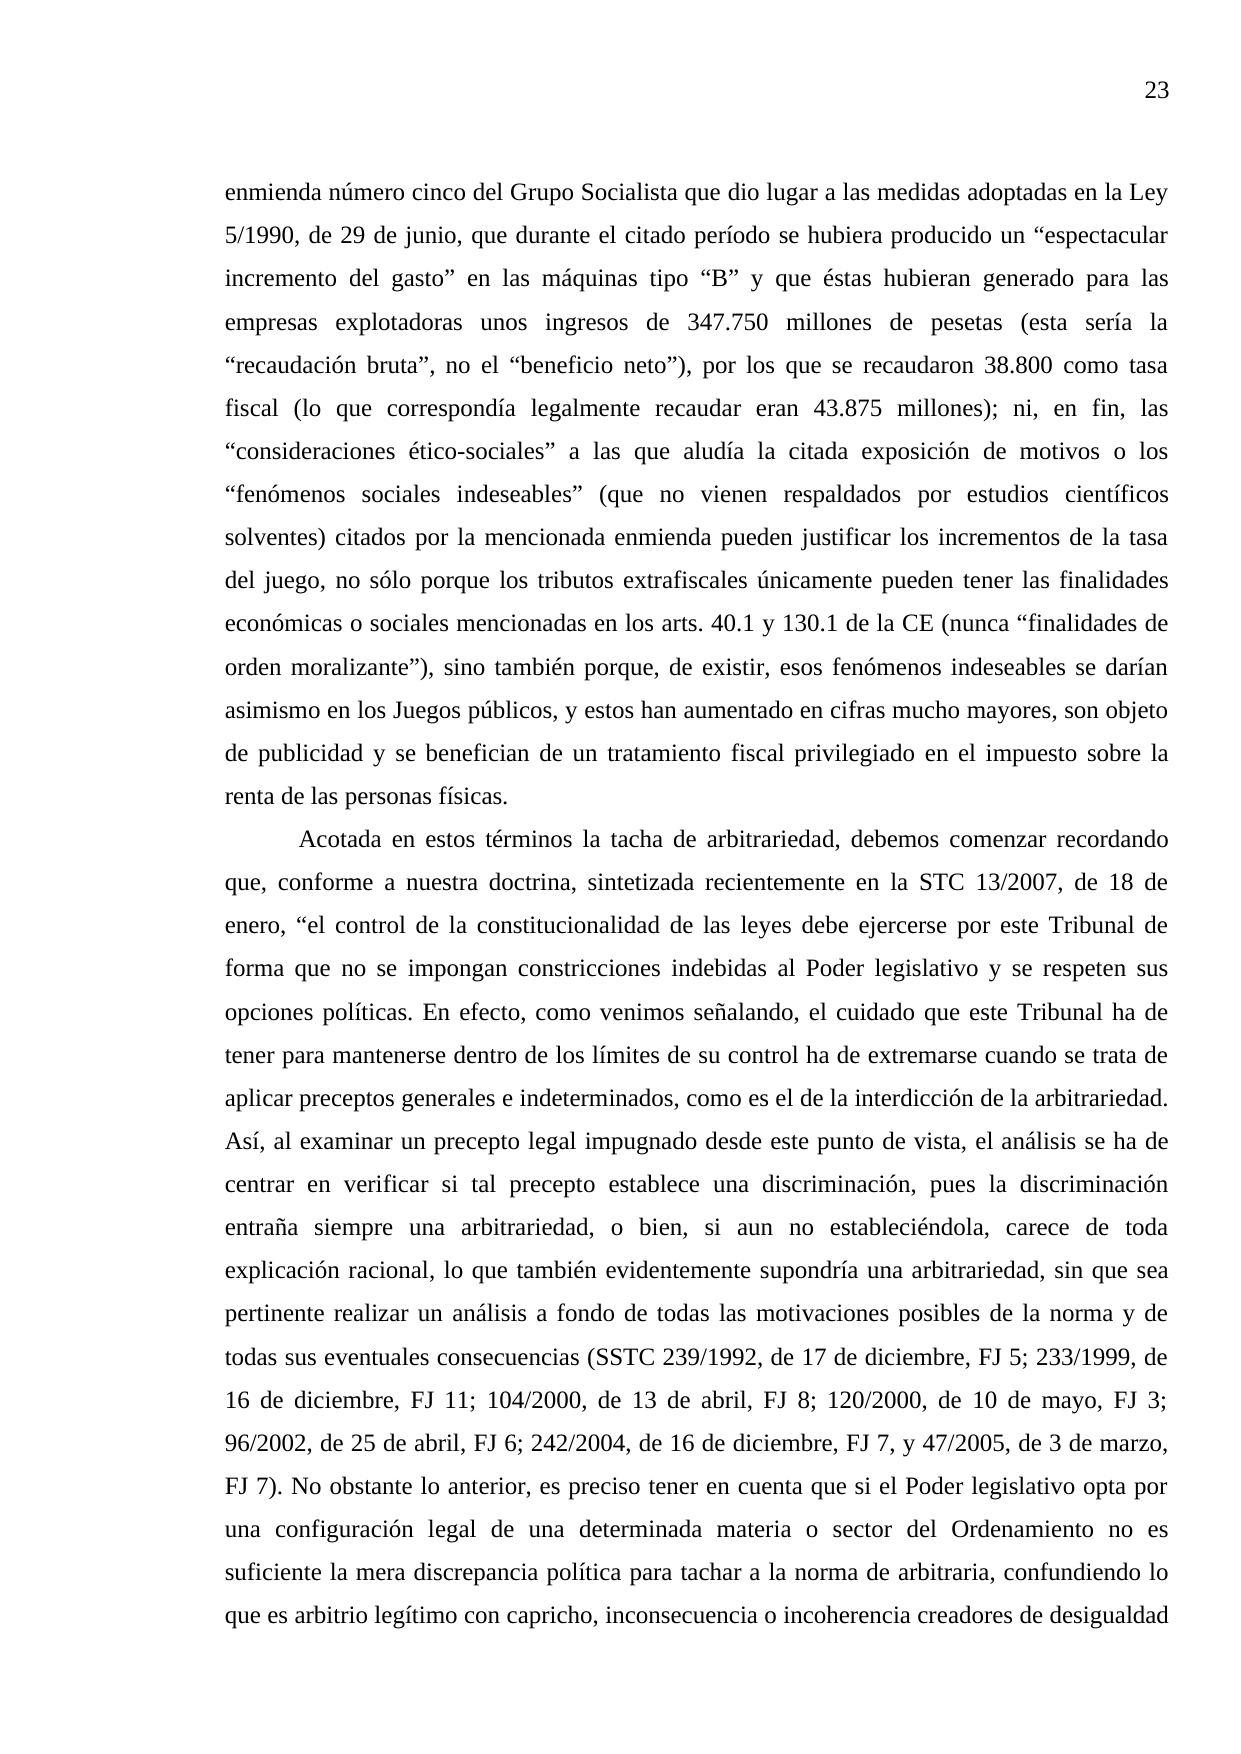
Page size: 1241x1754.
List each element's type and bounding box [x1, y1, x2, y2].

text [224, 824, 1169, 1629]
text [224, 177, 1169, 810]
